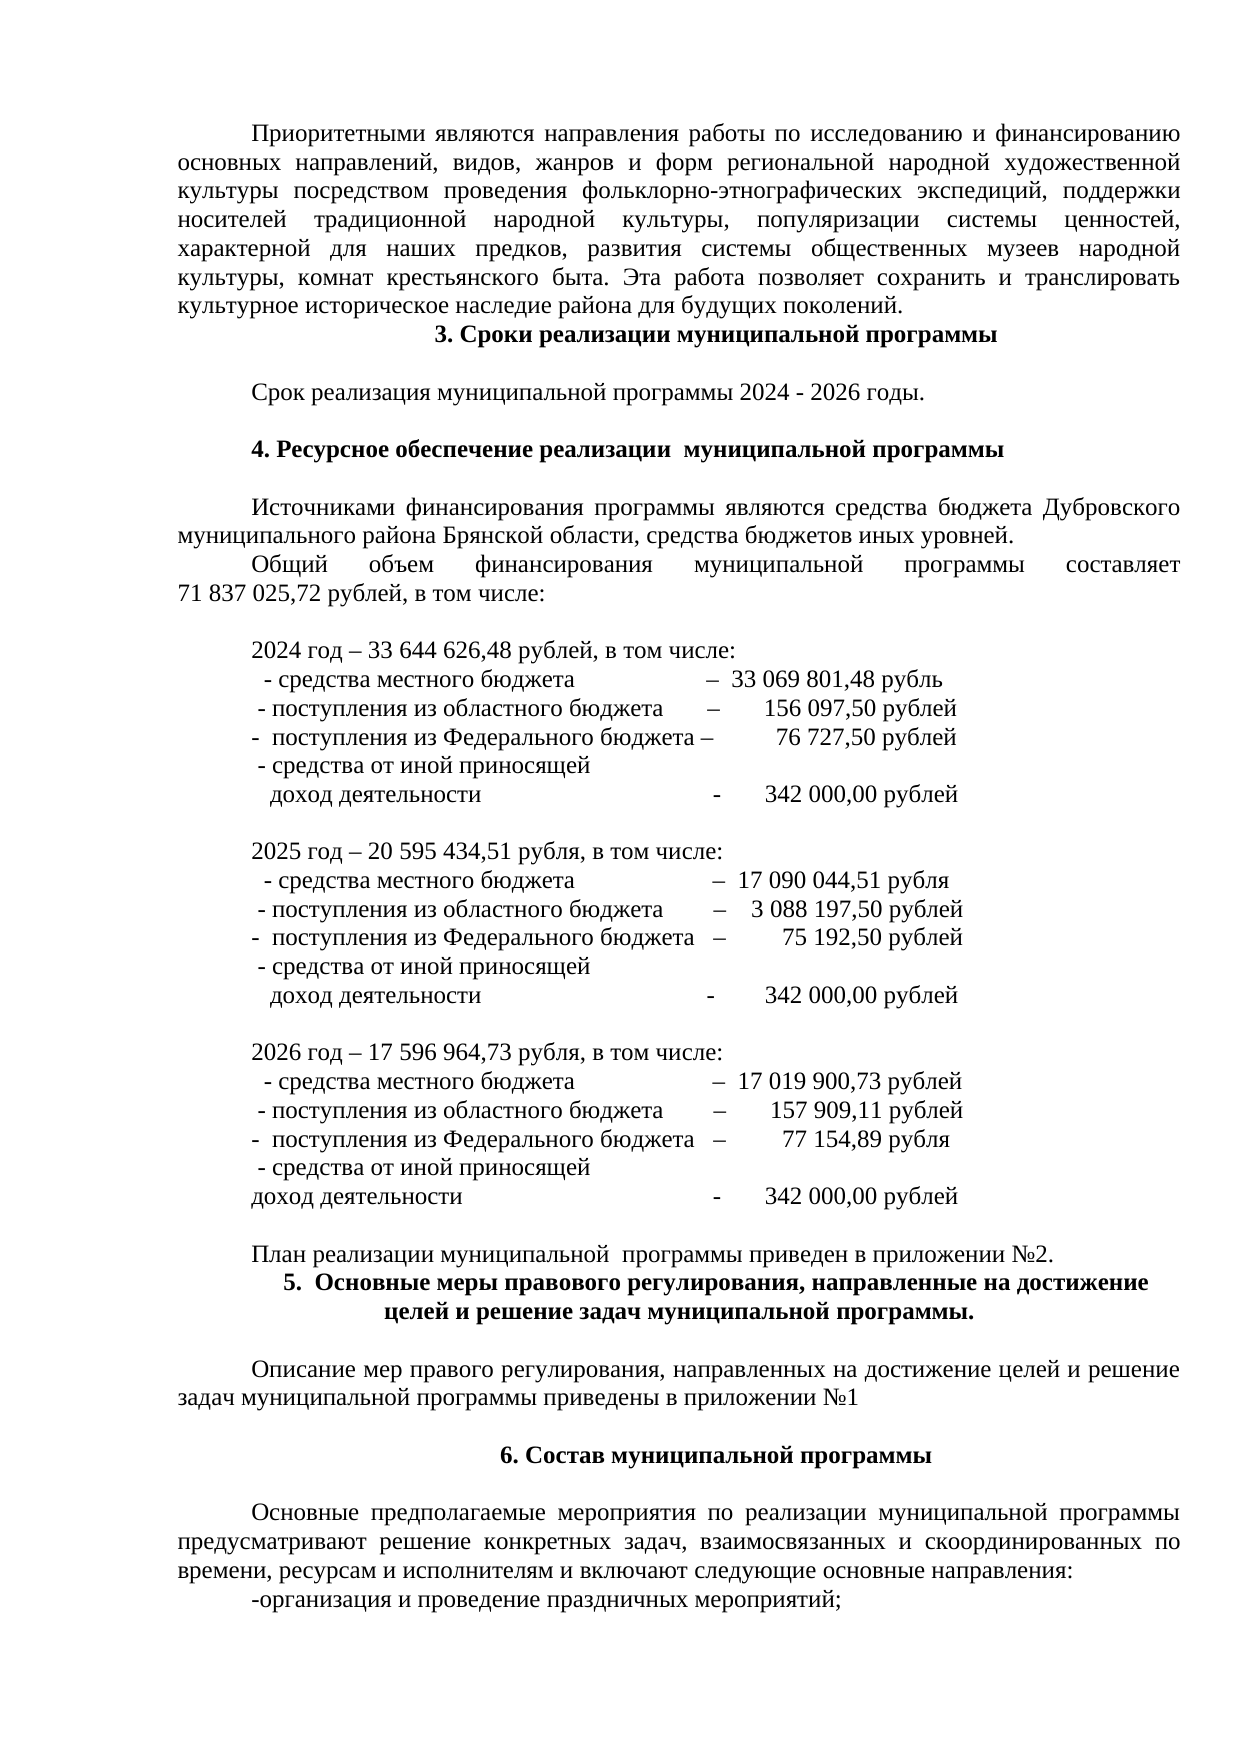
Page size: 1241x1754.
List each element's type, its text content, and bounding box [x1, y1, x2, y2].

text 2024 год – 33 644 626,48 рублей, в том числе: [177, 636, 1181, 664]
text 5. Основные меры правового регулирования, направленные на достижение целей и решение задач муниципальной программы. [177, 1267, 1181, 1325]
text Источниками финансирования программы являются средства бюджета Дубровского муниципального района Брянской области, средства бюджетов иных уровней. [177, 492, 1181, 549]
text - поступления из областного бюджета – 3 088 197,50 рублей [177, 894, 1181, 922]
text Основные предполагаемые мероприятия по реализации муниципальной программы предусматривают решение конкретных задач, взаимосвязанных и скоординированных по времени, ресурсам и исполнителям и включают следующие основные направления: [177, 1497, 1181, 1584]
text Срок реализация муниципальной программы 2024 - 2026 годы. [177, 377, 1181, 406]
text 6. Состав муниципальной программы [177, 1440, 1181, 1469]
text - средства от иной приносящей [177, 751, 1181, 779]
text 2025 год – 20 595 434,51 рубля, в том числе: [177, 836, 1181, 865]
text План реализации муниципальной программы приведен в приложении №2. [177, 1239, 1181, 1267]
text 3. Сроки реализации муниципальной программы [177, 319, 1181, 348]
text - поступления из областного бюджета – 157 909,11 рублей [177, 1095, 1181, 1124]
text 4. Ресурсное обеспечение реализации муниципальной программы [177, 434, 1181, 463]
text - поступления из Федерального бюджета – 77 154,89 рубля [177, 1124, 1181, 1152]
text Приоритетными являются направления работы по исследованию и финансированию основных направлений, видов, жанров и форм региональной народной художественной культуры посредством проведения фольклорно-этнографических экспедиций, поддержки носителей традиционной народной культуры, популяризации системы ценностей, характерной для наших предков, развития системы общественных музеев народной культуры, комнат крестьянского быта. Эта работа позволяет сохранить и транслировать культурное историческое наследие района для будущих поколений. [177, 118, 1181, 319]
text - поступления из Федерального бюджета – 75 192,50 рублей [177, 922, 1181, 951]
text Описание мер правого регулирования, направленных на достижение целей и решение задач муниципальной программы приведены в приложении №1 [177, 1354, 1181, 1411]
text -организация и проведение праздничных мероприятий; [177, 1584, 1181, 1612]
text - средства местного бюджета – 17 019 900,73 рублей [177, 1066, 1181, 1095]
text 2026 год – 17 596 964,73 рубля, в том числе: [177, 1037, 1181, 1066]
text - средства от иной приносящей [177, 951, 1181, 980]
text доход деятельности - 342 000,00 рублей [177, 1181, 1181, 1210]
text - средства от иной приносящей [177, 1152, 1181, 1181]
text - средства местного бюджета – 33 069 801,48 рубль [177, 664, 1181, 693]
text - поступления из Федерального бюджета – 76 727,50 рублей [177, 722, 1181, 751]
text - средства местного бюджета – 17 090 044,51 рубля [177, 865, 1181, 894]
text Общий объем финансирования муниципальной программы составляет 71 837 025,72 рублей, в том числе: [177, 549, 1181, 607]
text - поступления из областного бюджета – 156 097,50 рублей [177, 693, 1181, 722]
text доход деятельности - 342 000,00 рублей [177, 779, 1181, 808]
text доход деятельности - 342 000,00 рублей [177, 980, 1181, 1009]
